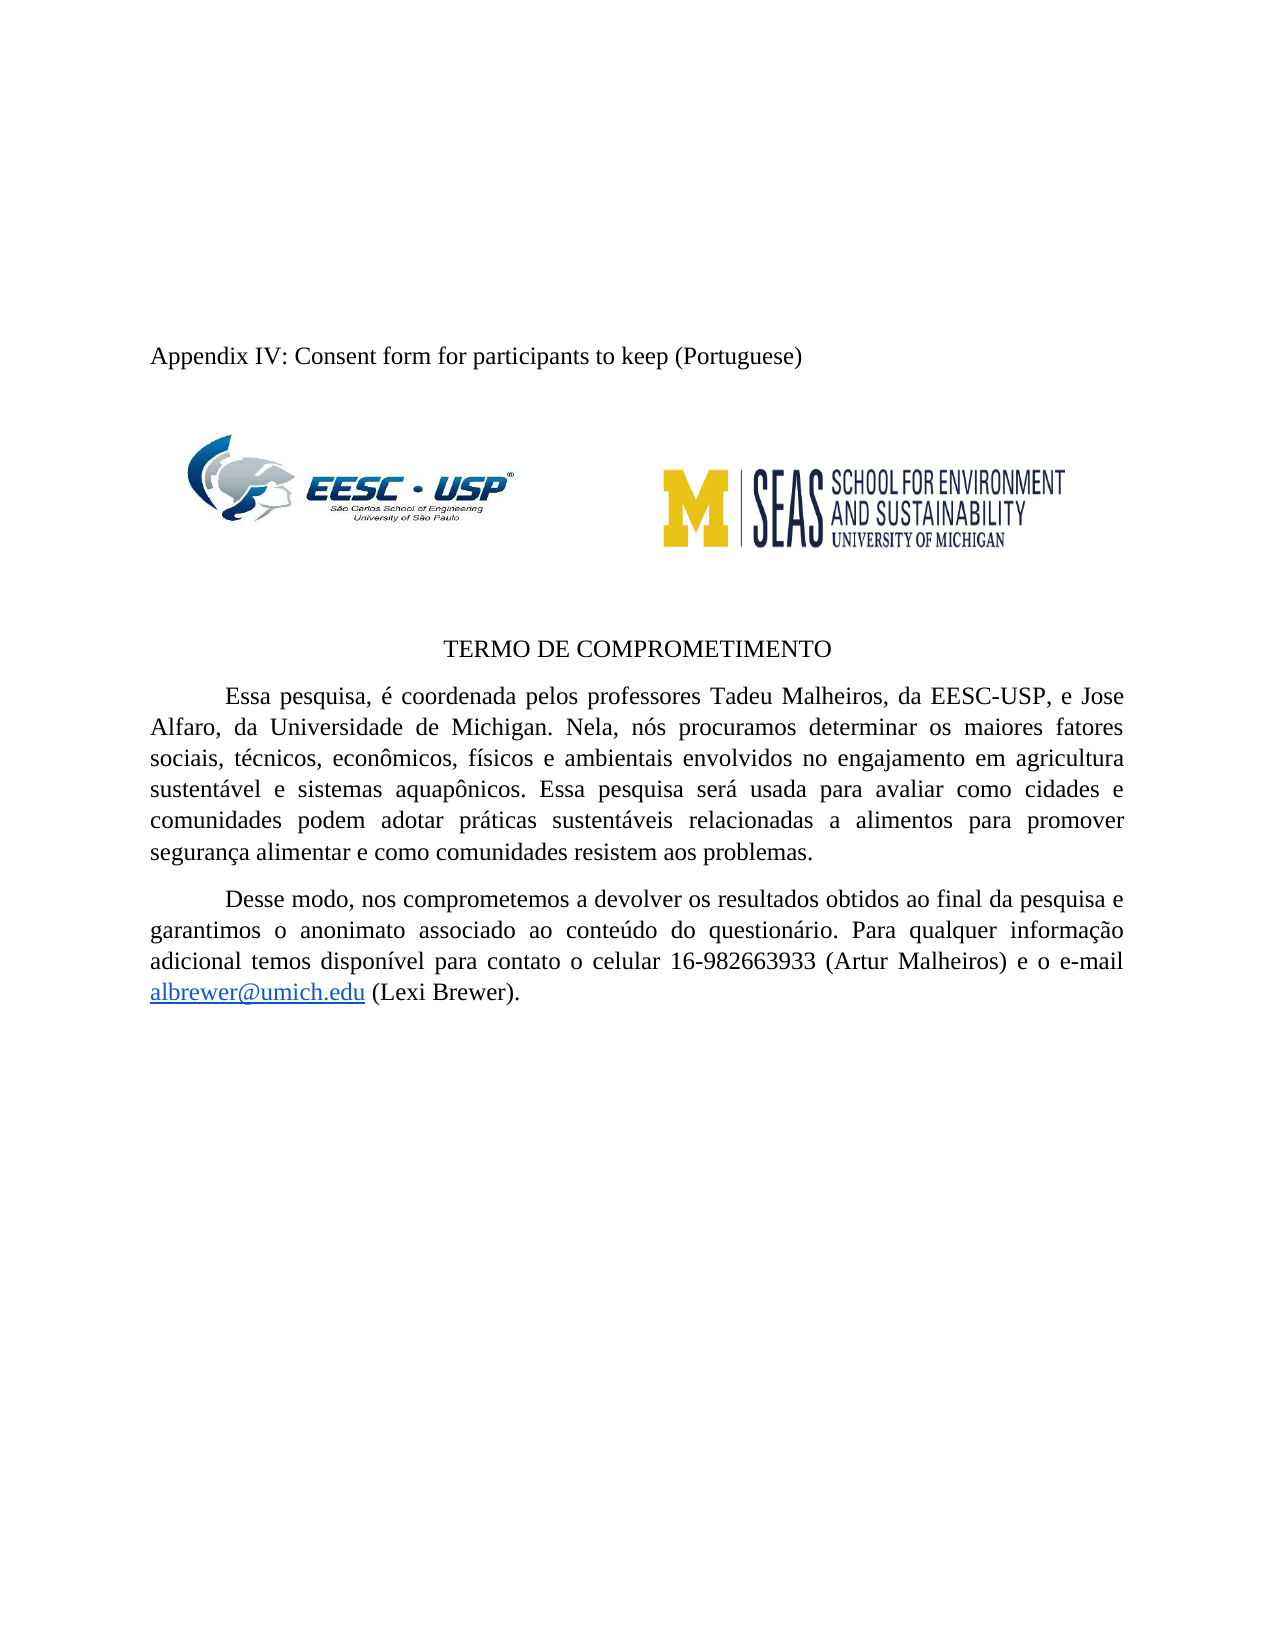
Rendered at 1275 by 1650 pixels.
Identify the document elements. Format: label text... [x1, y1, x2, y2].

text Appendix IV: Consent form for participants to keep (Portuguese) [150, 341, 1125, 369]
text Essa pesquisa, é coordenada pelos professores Tadeu Malheiros, da EESC-USP, e Jose Alfaro, da Universidade de Michigan. Nela, nós procuramos determinar os maiores fatores sociais, técnicos, econômicos, físicos e ambientais envolvidos no engajamento em agricultura sustentável e sistemas aquapônicos. Essa pesquisa será usada para avaliar como cidades e comunidades podem adotar práticas sustentáveis relacionadas a alimentos para promover segurança alimentar e como comunidades resistem aos problemas. [150, 681, 1125, 865]
text Desse modo, nos comprometemos a devolver os resultados obtidos ao final da pesquisa e garantimos o anonimato associado ao conteúdo do questionário. Para qualquer informação adicional temos disponível para contato o celular 16-982663933 (Artur Malheiros) e o e-mail albrewer@umich.edu (Lexi Brewer). [150, 884, 1125, 1006]
picture [150, 388, 551, 567]
picture [663, 449, 1106, 567]
text TERMO DE COMPROMETIMENTO [150, 634, 1125, 662]
